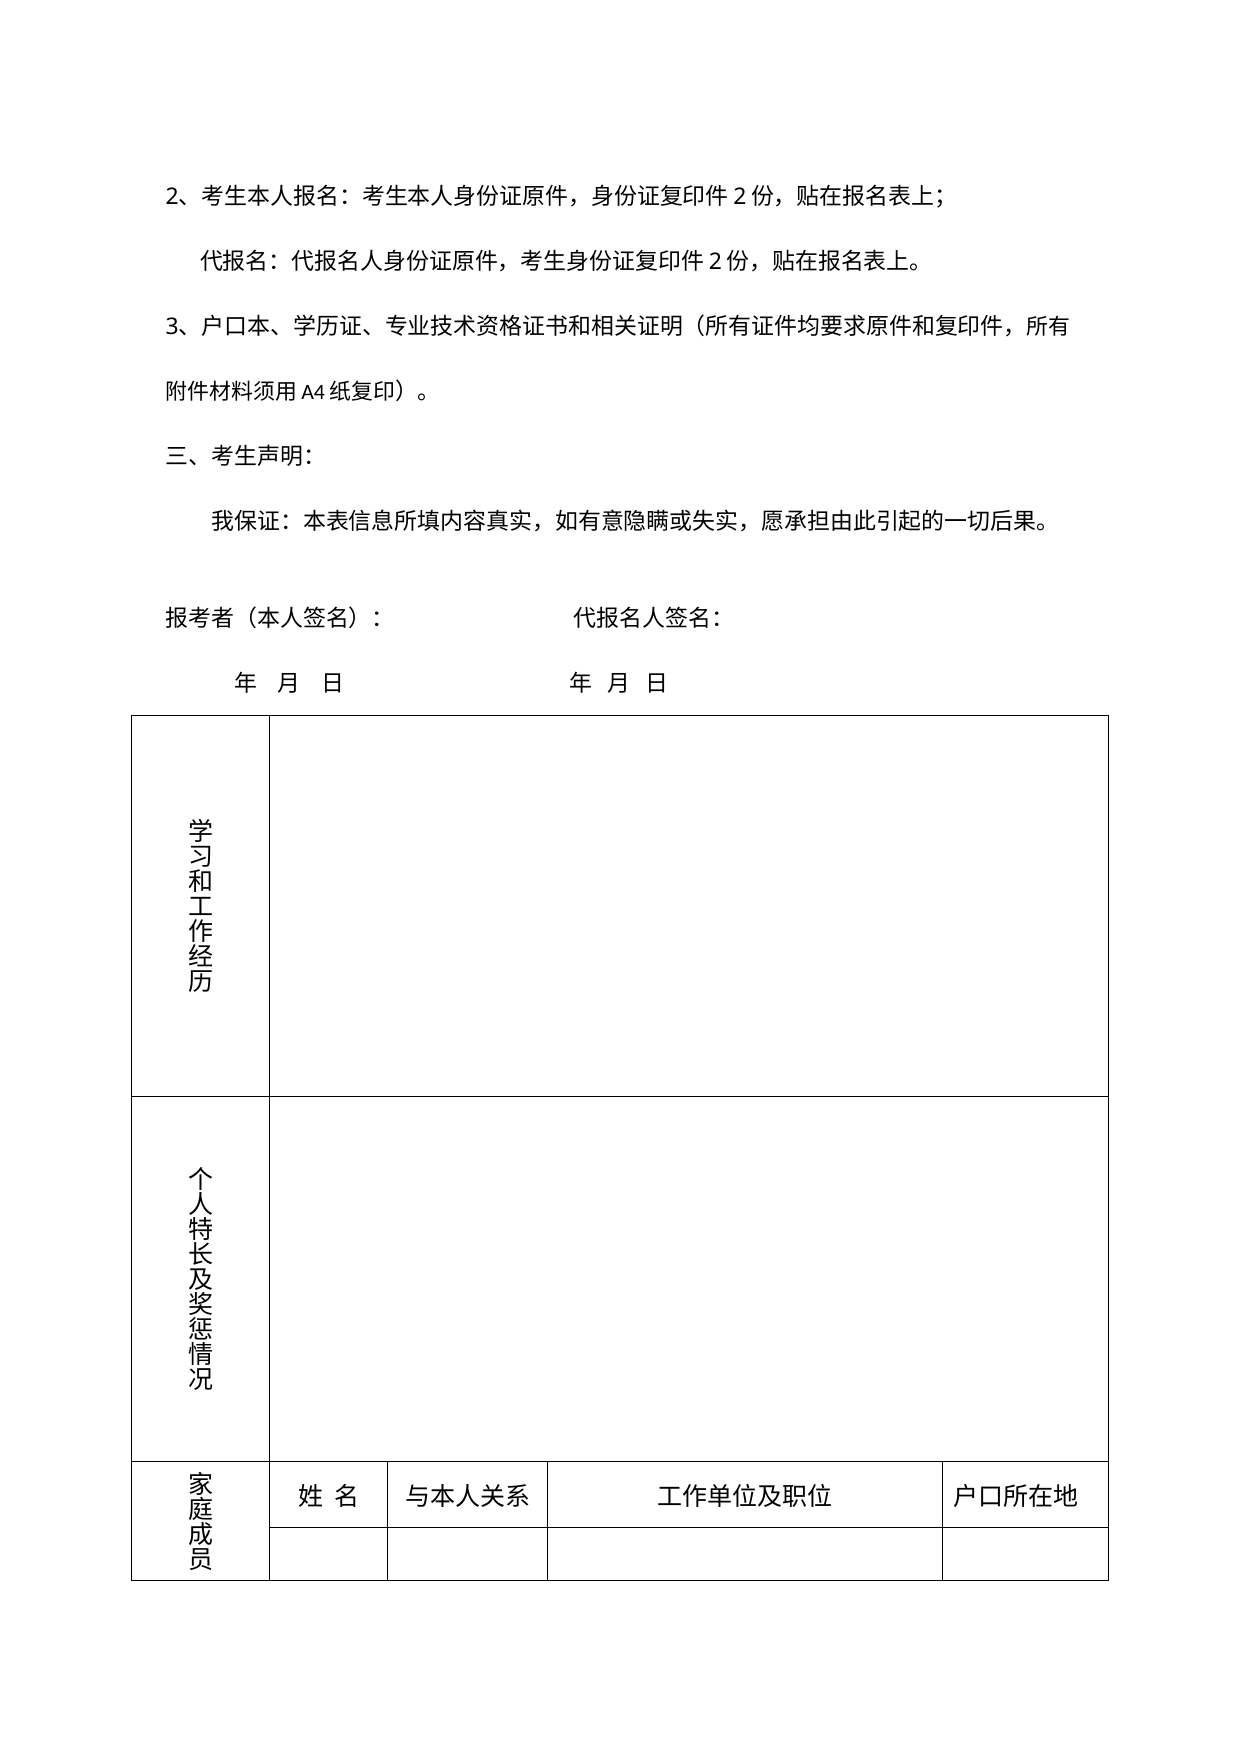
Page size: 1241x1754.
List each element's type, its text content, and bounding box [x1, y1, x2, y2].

text 三、考生声明： [165, 422, 1075, 487]
text 2、考生本人报名：考生本人身份证原件，身份证复印件2份，贴在报名表上； [165, 162, 1075, 227]
table_cell [270, 1097, 1108, 1461]
table_cell 工作单位及职位 [548, 1462, 942, 1527]
text 代报名：代报名人身份证原件，考生身份证复印件2份，贴在报名表上。 [165, 227, 1075, 292]
table_cell [548, 1528, 942, 1580]
text 年 月 日 年 月 日 [165, 649, 1075, 714]
table_header [270, 716, 1108, 1096]
table_cell 家庭成员及主要社会关系 [132, 1462, 269, 1580]
table_cell [270, 1528, 387, 1580]
table_cell 户口所在地 [943, 1462, 1108, 1527]
table_header 学习和工作经历 [132, 716, 269, 1096]
text 我保证：本表信息所填内容真实，如有意隐瞒或失实，愿承担由此引起的一切后果。 [165, 487, 1075, 552]
table_cell 与本人关系 [388, 1462, 547, 1527]
table_cell 个人特长及奖惩情况 [132, 1097, 269, 1461]
text 3、户口本、学历证、专业技术资格证书和相关证明（所有证件均要求原件和复印件，所有附件材料须用A4纸复印）。 [165, 292, 1075, 422]
table_cell [388, 1528, 547, 1580]
table_cell [943, 1528, 1108, 1580]
table_cell 姓 名 [270, 1462, 387, 1527]
text 报考者（本人签名）： 代报名人签名： [165, 584, 1075, 649]
